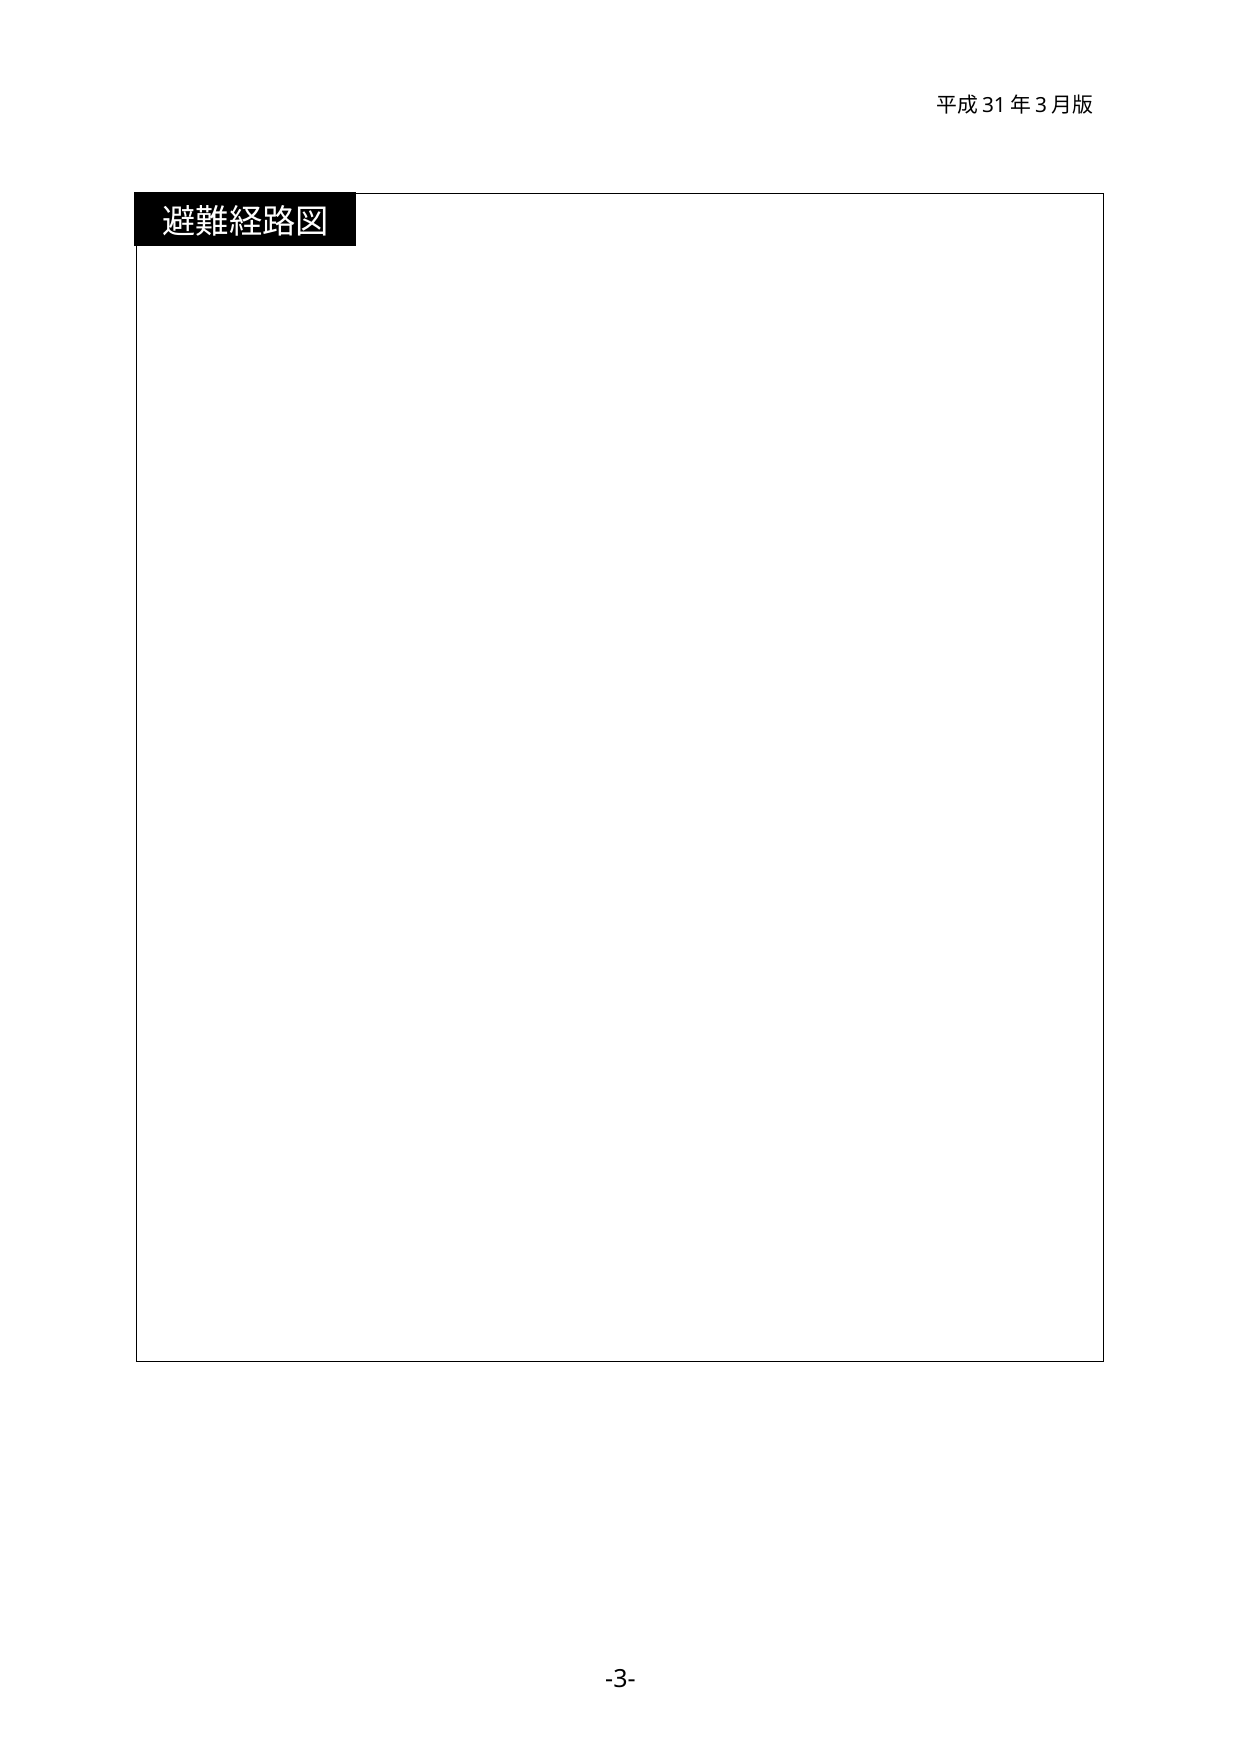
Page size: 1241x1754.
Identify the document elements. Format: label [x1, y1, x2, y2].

table_header [137, 194, 1103, 1361]
